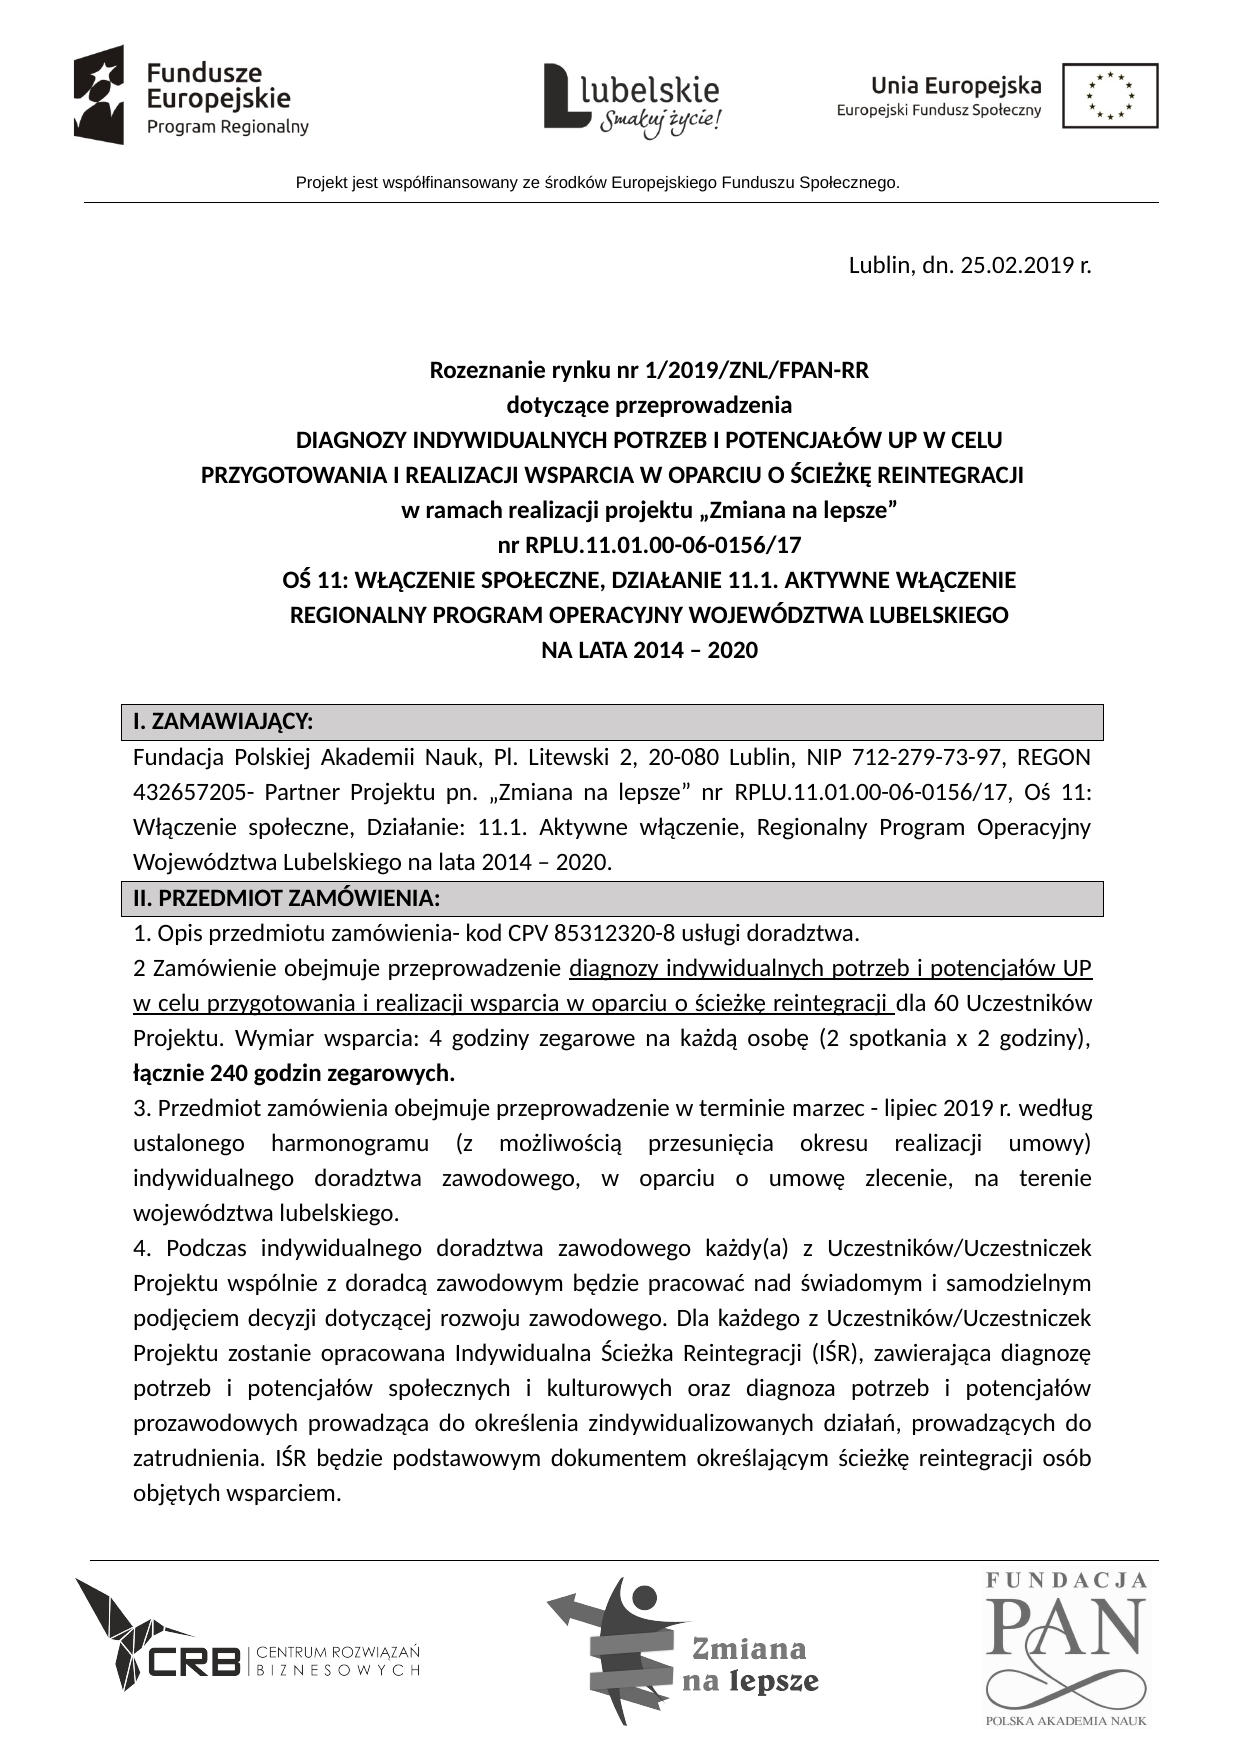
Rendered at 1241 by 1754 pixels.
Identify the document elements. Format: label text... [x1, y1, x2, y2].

text REGIONALNY PROGRAM OPERACYJNY WOJEWÓDZTWA LUBELSKIEGO [133, 599, 1093, 630]
text nr RPLU.11.01.00-06-0156/17 [133, 529, 1093, 560]
picture [546, 1577, 819, 1726]
text Lublin, dn. 25.02.2019 r. [133, 249, 1093, 280]
text 4. Podczas indywidualnego doradztwa zawodowego każdy(a) z Uczestników/Uczestniczek Projektu wspólnie z doradcą zawodowym będzie pracować nad świadomym i samodzielnym podjęciem decyzji dotyczącej rozwoju zawodowego. Dla każdego z Uczestników/Uczestniczek Projektu zostanie opracowana Indywidualna Ścieżka Reintegracji (IŚR), zawierająca diagnozę potrzeb i potencjałów społecznych i kulturowych oraz diagnoza potrzeb i potencjałów prozawodowych prowadząca do określenia zindywidualizowanych działań, prowadzących do zatrudnienia. IŚR będzie podstawowym dokumentem określającym ścieżkę reintegracji osób objętych wsparciem. [133, 1232, 1093, 1508]
text 3. Przedmiot zamówienia obejmuje przeprowadzenie w terminie marzec - lipiec 2019 r. według ustalonego harmonogramu (z możliwością przesunięcia okresu realizacji umowy) indywidualnego doradztwa zawodowego, w oparciu o umowę zlecenie, na terenie województwa lubelskiego. [133, 1092, 1093, 1228]
text OŚ 11: WŁĄCZENIE SPOŁECZNE, DZIAŁANIE 11.1. AKTYWNE WŁĄCZENIE [133, 564, 1093, 595]
text 2 Zamówienie obejmuje przeprowadzenie diagnozy indywidualnych potrzeb i potencjałów UP w celu przygotowania i realizacji wsparcia w oparciu o ścieżkę reintegracji dla 60 Uczestników Projektu. Wymiar wsparcia: 4 godziny zegarowe na każdą osobę (2 spotkania x 2 godziny), łącznie 240 godzin zegarowych. [133, 952, 1093, 1088]
text dotyczące przeprowadzenia [133, 389, 1093, 420]
text 1. Opis przedmiotu zamówienia- kod CPV 85312320-8 usługi doradztwa. [133, 917, 1093, 948]
table_header II. PRZEDMIOT ZAMÓWIENIA: [122, 882, 1103, 916]
table_header I. ZAMAWIAJĄCY: [122, 705, 1103, 740]
picture [981, 1564, 1153, 1729]
text DIAGNOZY INDYWIDUALNYCH POTRZEB I POTENCJAŁÓW UP W CELU PRZYGOTOWANIA I REALIZACJI WSPARCIA W OPARCIU O ŚCIEŻKĘ REINTEGRACJI [133, 424, 1093, 490]
text w ramach realizacji projektu „Zmiana na lepsze” [133, 494, 1093, 525]
picture [32, 1545, 460, 1728]
text Rozeznanie rynku nr 1/2019/ZNL/FPAN-RR [133, 354, 1093, 385]
picture [73, 44, 1159, 145]
text NA LATA 2014 – 2020 [133, 634, 1093, 665]
text Fundacja Polskiej Akademii Nauk, Pl. Litewski 2, 20-080 Lublin, NIP 712-279-73-97, REGON 432657205- Partner Projektu pn. „Zmiana na lepsze” nr RPLU.11.01.00-06-0156/17, Oś 11: Włączenie społeczne, Działanie: 11.1. Aktywne włączenie, Regionalny Program Operacyjny Województwa Lubelskiego na lata 2014 – 2020. [133, 741, 1093, 876]
